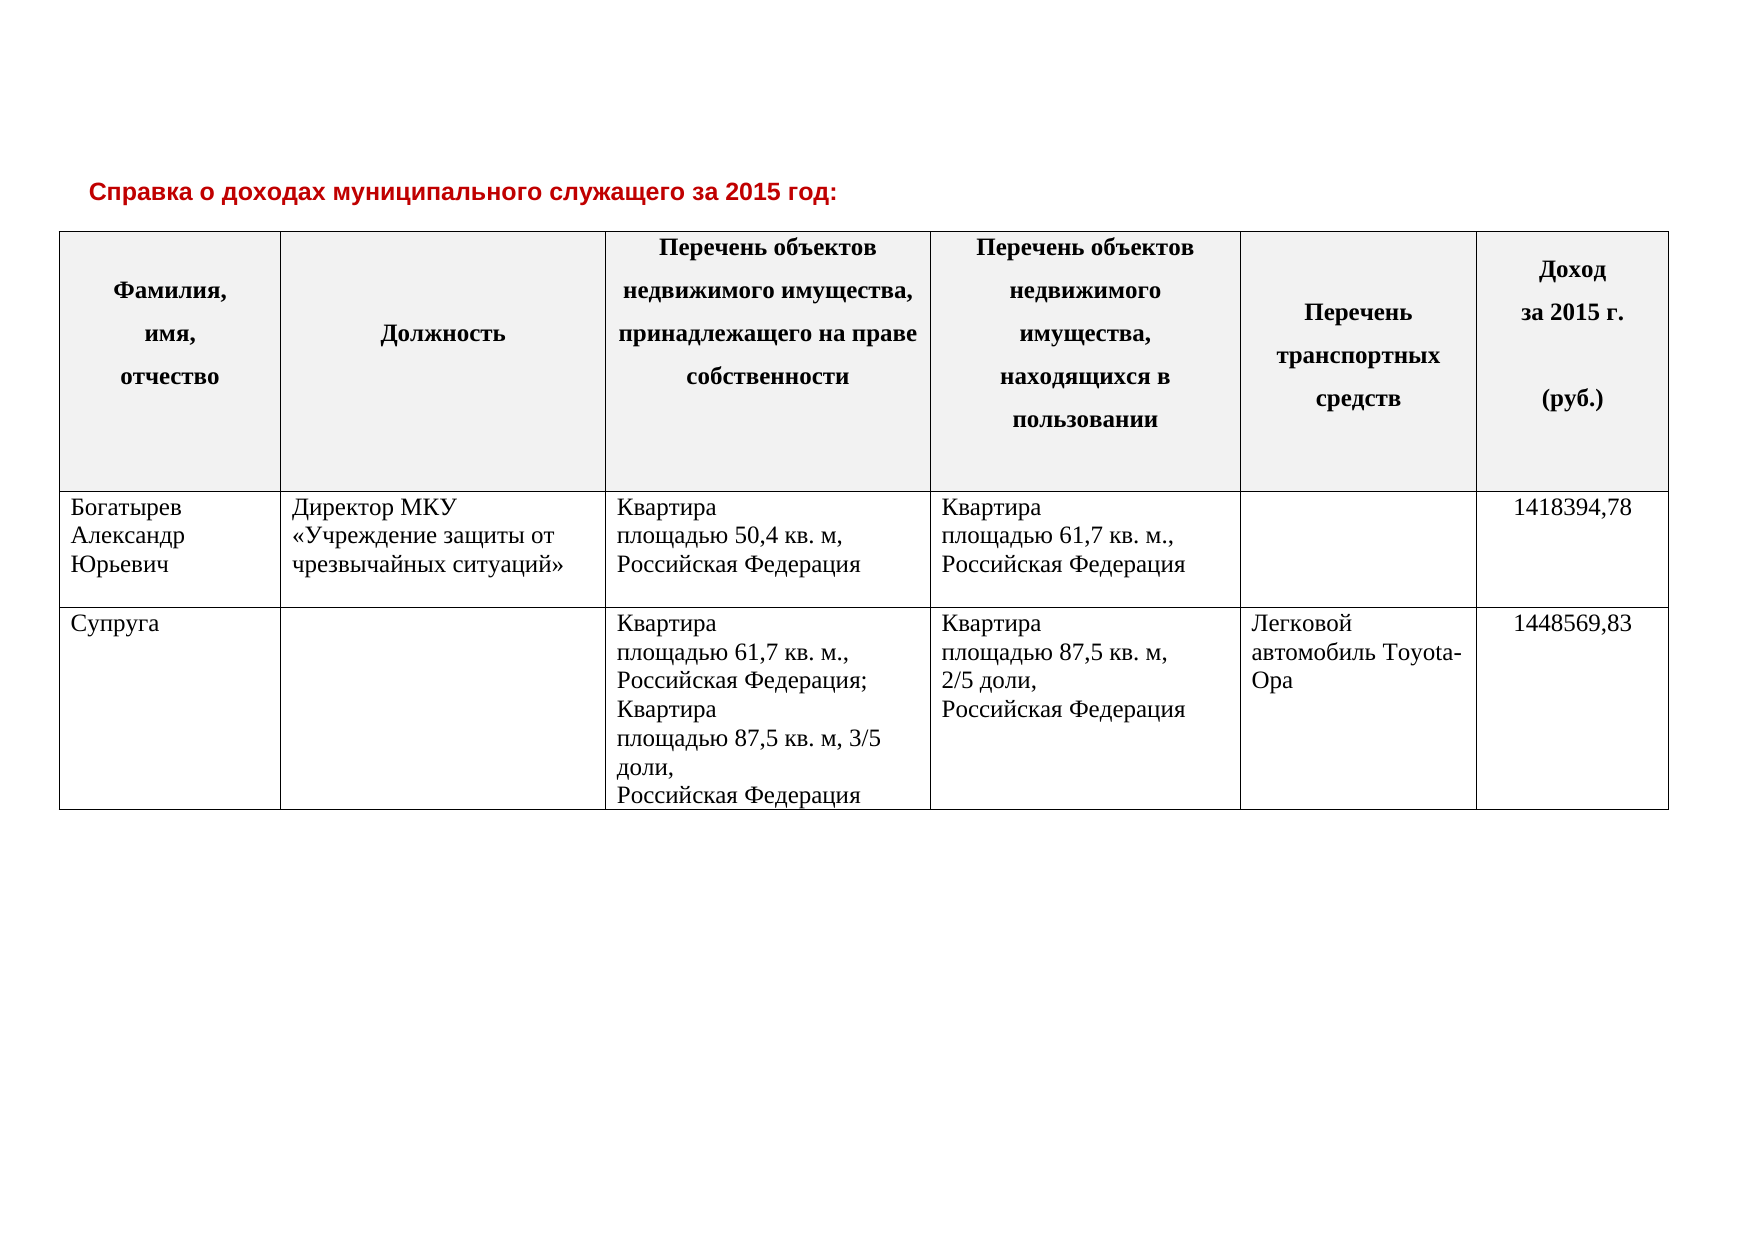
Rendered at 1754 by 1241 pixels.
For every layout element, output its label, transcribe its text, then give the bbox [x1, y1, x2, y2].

table_cell [281, 608, 605, 809]
table_cell Квартира площадью 50,4 кв. м, Российская Федерация [606, 492, 930, 607]
table_header Должность [281, 232, 605, 491]
table_cell 1448569,83 [1477, 608, 1668, 809]
table_cell Богатырев Александр Юрьевич [60, 492, 280, 607]
text Справка о доходах муниципального служащего за 2015 год: [88, 177, 1636, 206]
table_header Перечень объектов недвижимого имущества, находящихся в пользовании [931, 232, 1240, 491]
table_header Перечень транспортных средств [1241, 232, 1476, 491]
table_cell 1418394,78 [1477, 492, 1668, 607]
table_header Перечень объектов недвижимого имущества, принадлежащего на праве собственности [606, 232, 930, 491]
table_cell Квартира площадью 61,7 кв. м., Российская Федерация; Квартира площадью 87,5 кв. м, 3/5 доли, Российская Федерация [606, 608, 930, 809]
table_cell Квартира площадью 87,5 кв. м, 2/5 доли, Российская Федерация [931, 608, 1240, 809]
table_header Доход за 2015 г. (руб.) [1477, 232, 1668, 491]
table_cell Супруга [60, 608, 280, 809]
table_header Фамилия, имя, отчество [60, 232, 280, 491]
table_cell Легковой автомобиль Toyota-Opa [1241, 608, 1476, 809]
table_cell [1241, 492, 1476, 607]
table_cell Квартира площадью 61,7 кв. м., Российская Федерация [931, 492, 1240, 607]
table_cell Директор МКУ «Учреждение защиты от чрезвычайных ситуаций» [281, 492, 605, 607]
